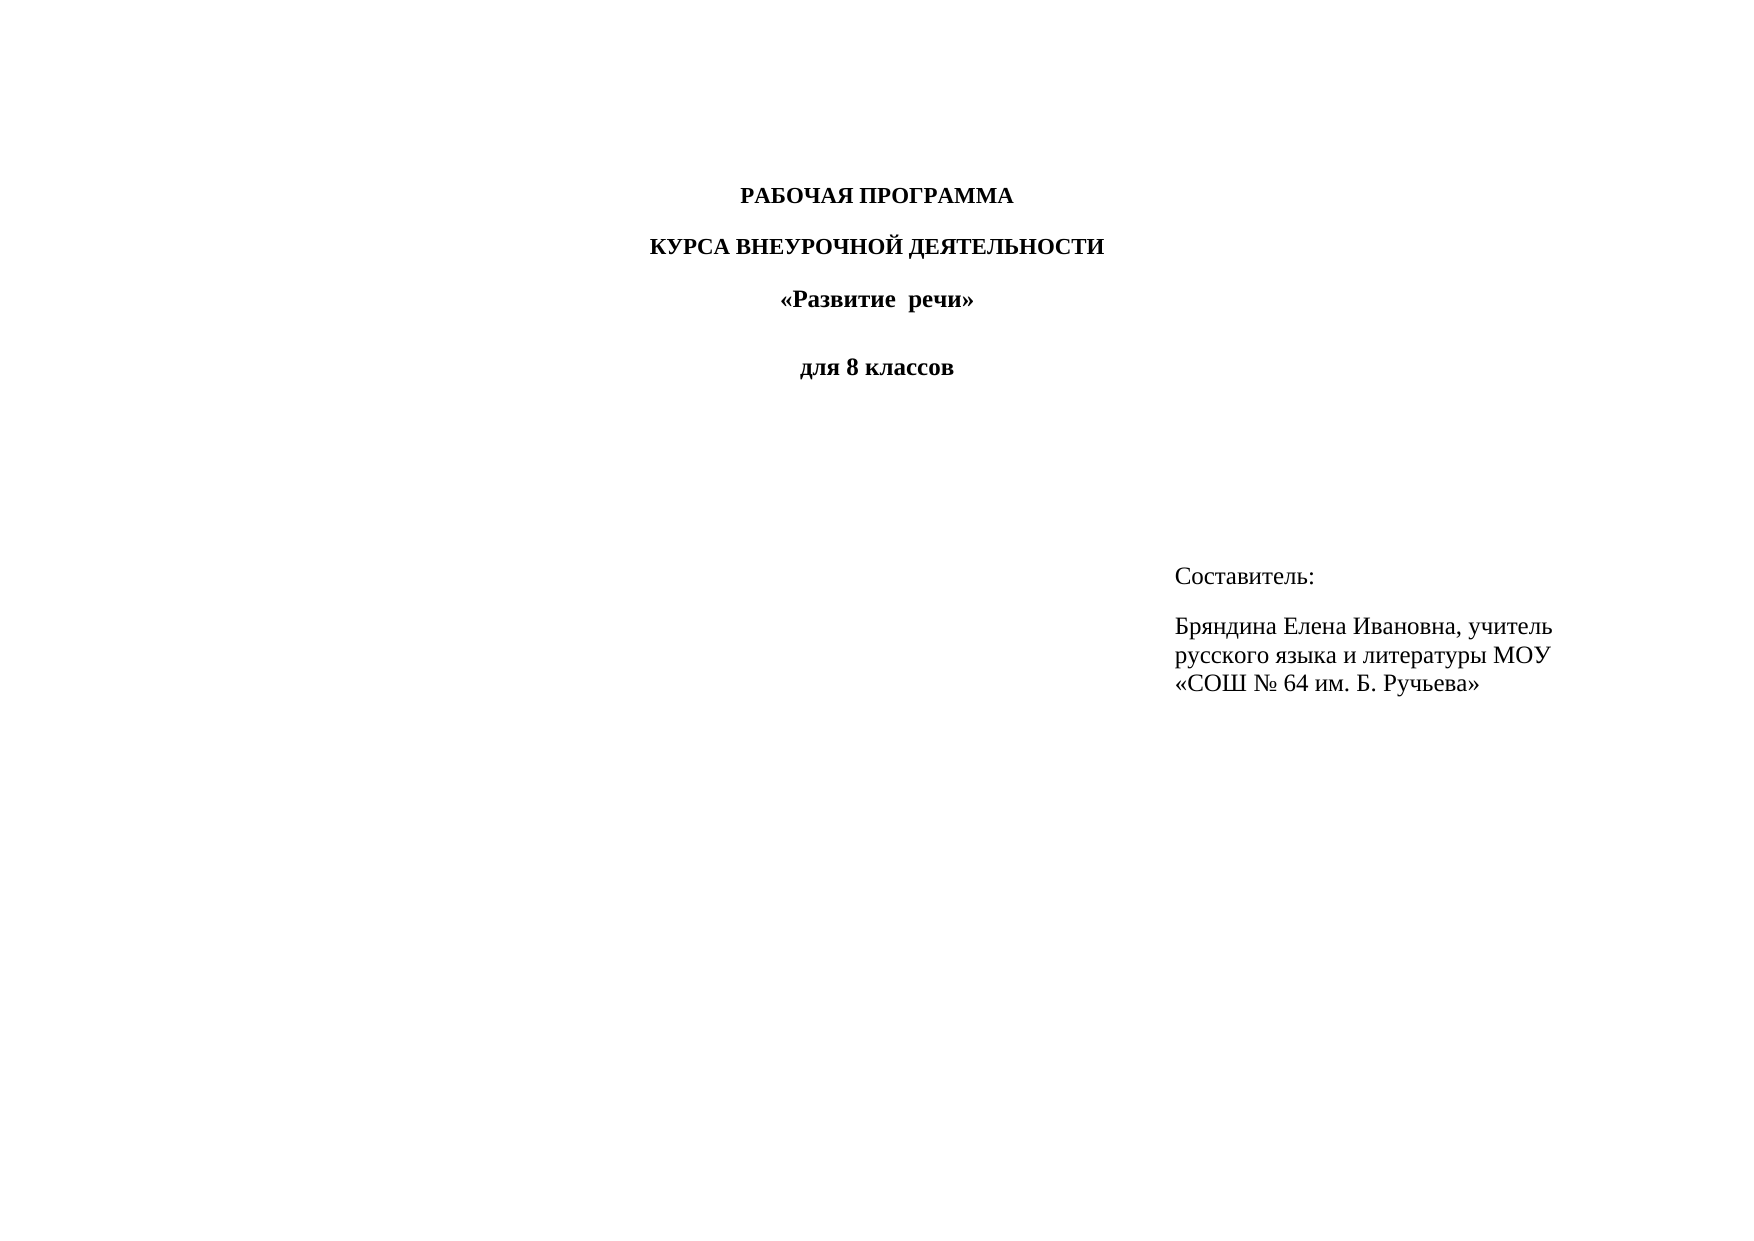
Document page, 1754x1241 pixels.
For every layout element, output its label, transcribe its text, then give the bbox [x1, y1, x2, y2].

table_cell для 8 классов [590, 352, 1163, 451]
table_cell «Развитие речи» [590, 285, 1163, 352]
table_header Рабочая программа курса внеурочной деятельности [590, 131, 1163, 284]
table_cell Бряндина Елена Ивановна, учитель русского языка и литературы МОУ «СОШ № 64 им. Б. Ручьева» [1163, 611, 1617, 783]
table_header Составитель: [1163, 561, 1617, 611]
